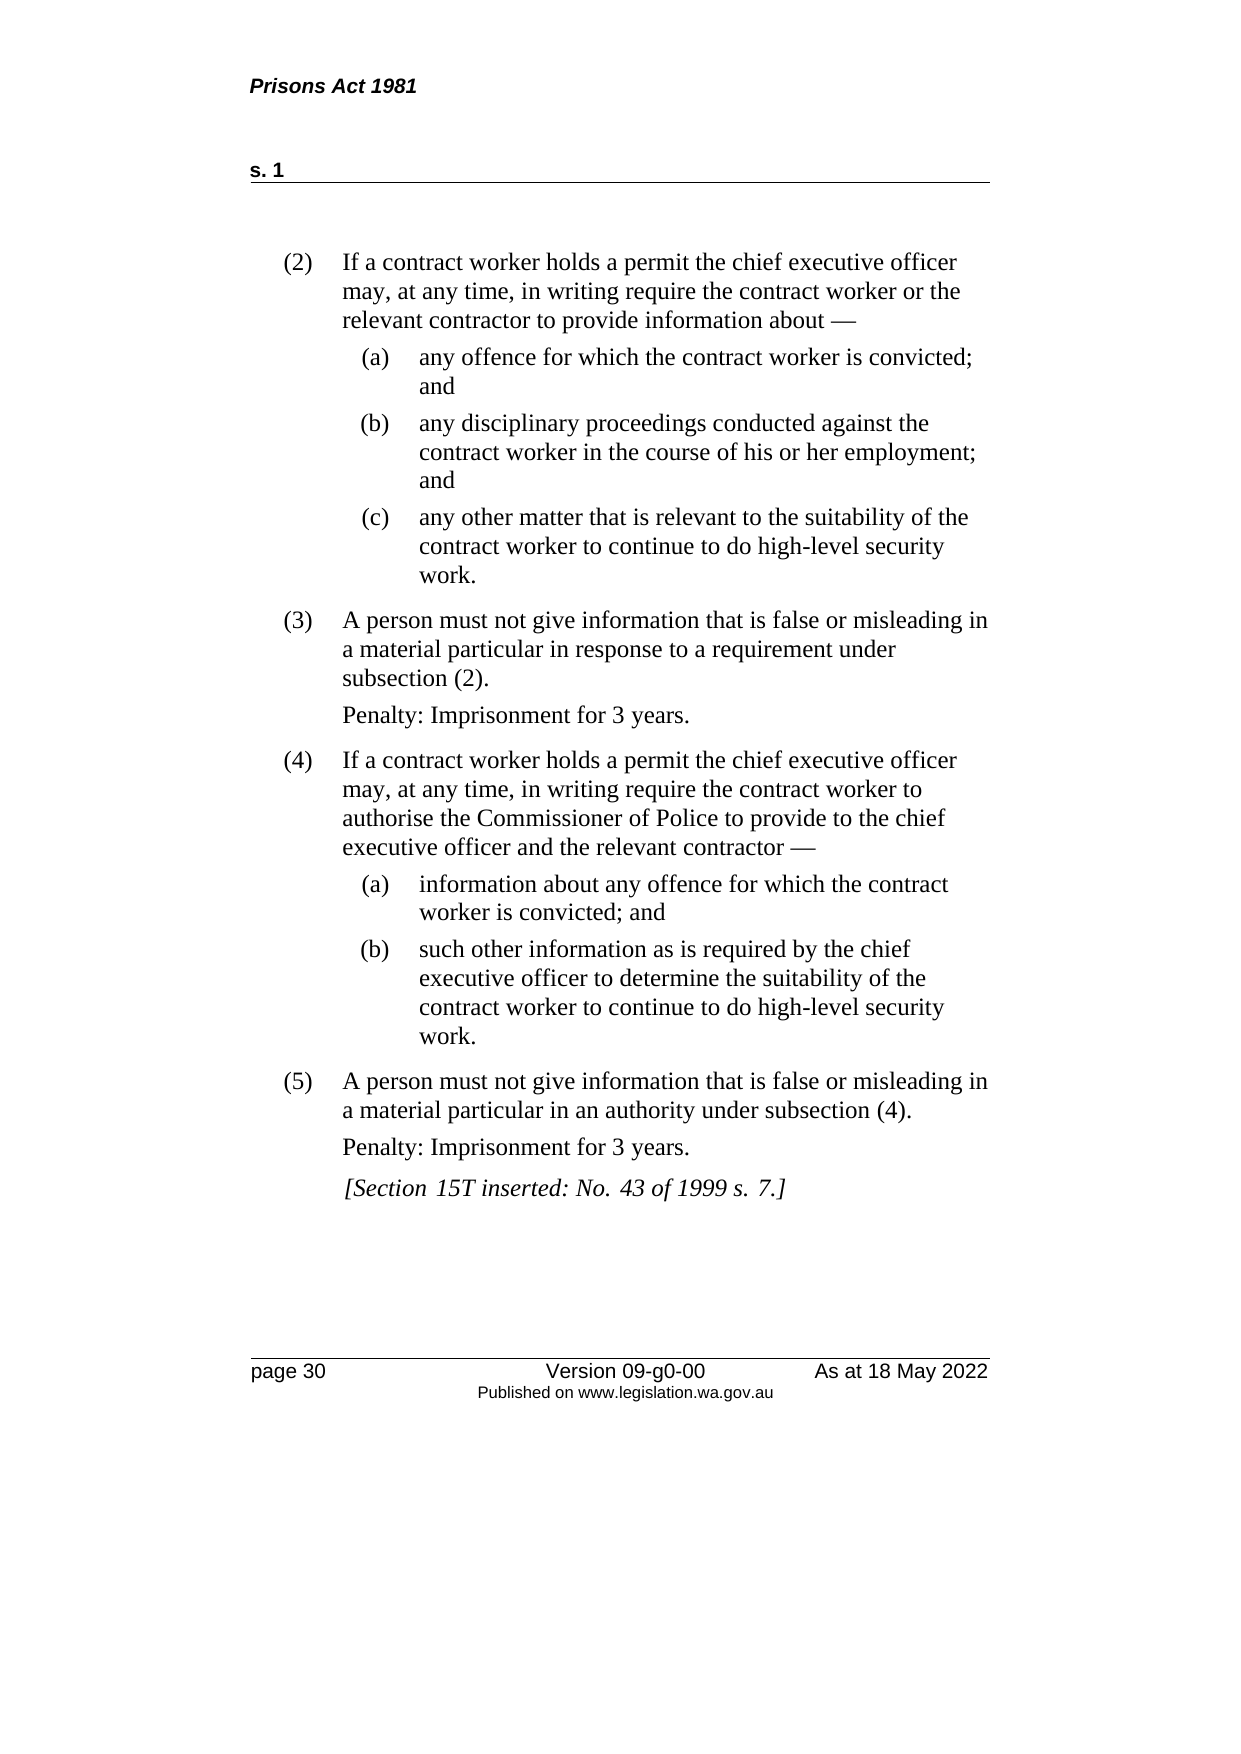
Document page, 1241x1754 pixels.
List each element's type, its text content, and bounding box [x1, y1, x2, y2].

text Penalty: Imprisonment for 3 years. [251, 1132, 990, 1161]
text (5) A person must not give information that is false or misleading in a material particular in an authority under subsection (4). [251, 1066, 990, 1124]
text (b) such other information as is required by the chief executive officer to determine the suitability of the contract worker to continue to do high-level security work. [251, 934, 990, 1049]
text [Section 15T inserted: No. 43 of 1999 s. 7.] [251, 1173, 990, 1202]
text (b) any disciplinary proceedings conducted against the contract worker in the course of his or her employment; and [251, 408, 990, 494]
text (c) any other matter that is relevant to the suitability of the contract worker to continue to do high-level security work. [251, 502, 990, 589]
text (4) If a contract worker holds a permit the chief executive officer may, at any time, in writing require the contract worker to authorise the Commissioner of Police to provide to the chief executive officer and the relevant contractor — [251, 745, 990, 860]
text (2) If a contract worker holds a permit the chief executive officer may, at any time, in writing require the contract worker or the relevant contractor to provide information about — [251, 247, 990, 334]
text (a) information about any offence for which the contract worker is convicted; and [251, 869, 990, 926]
text Penalty: Imprisonment for 3 years. [251, 700, 990, 729]
text (3) A person must not give information that is false or misleading in a material particular in response to a requirement under subsection (2). [251, 605, 990, 692]
text (a) any offence for which the contract worker is convicted; and [251, 342, 990, 399]
